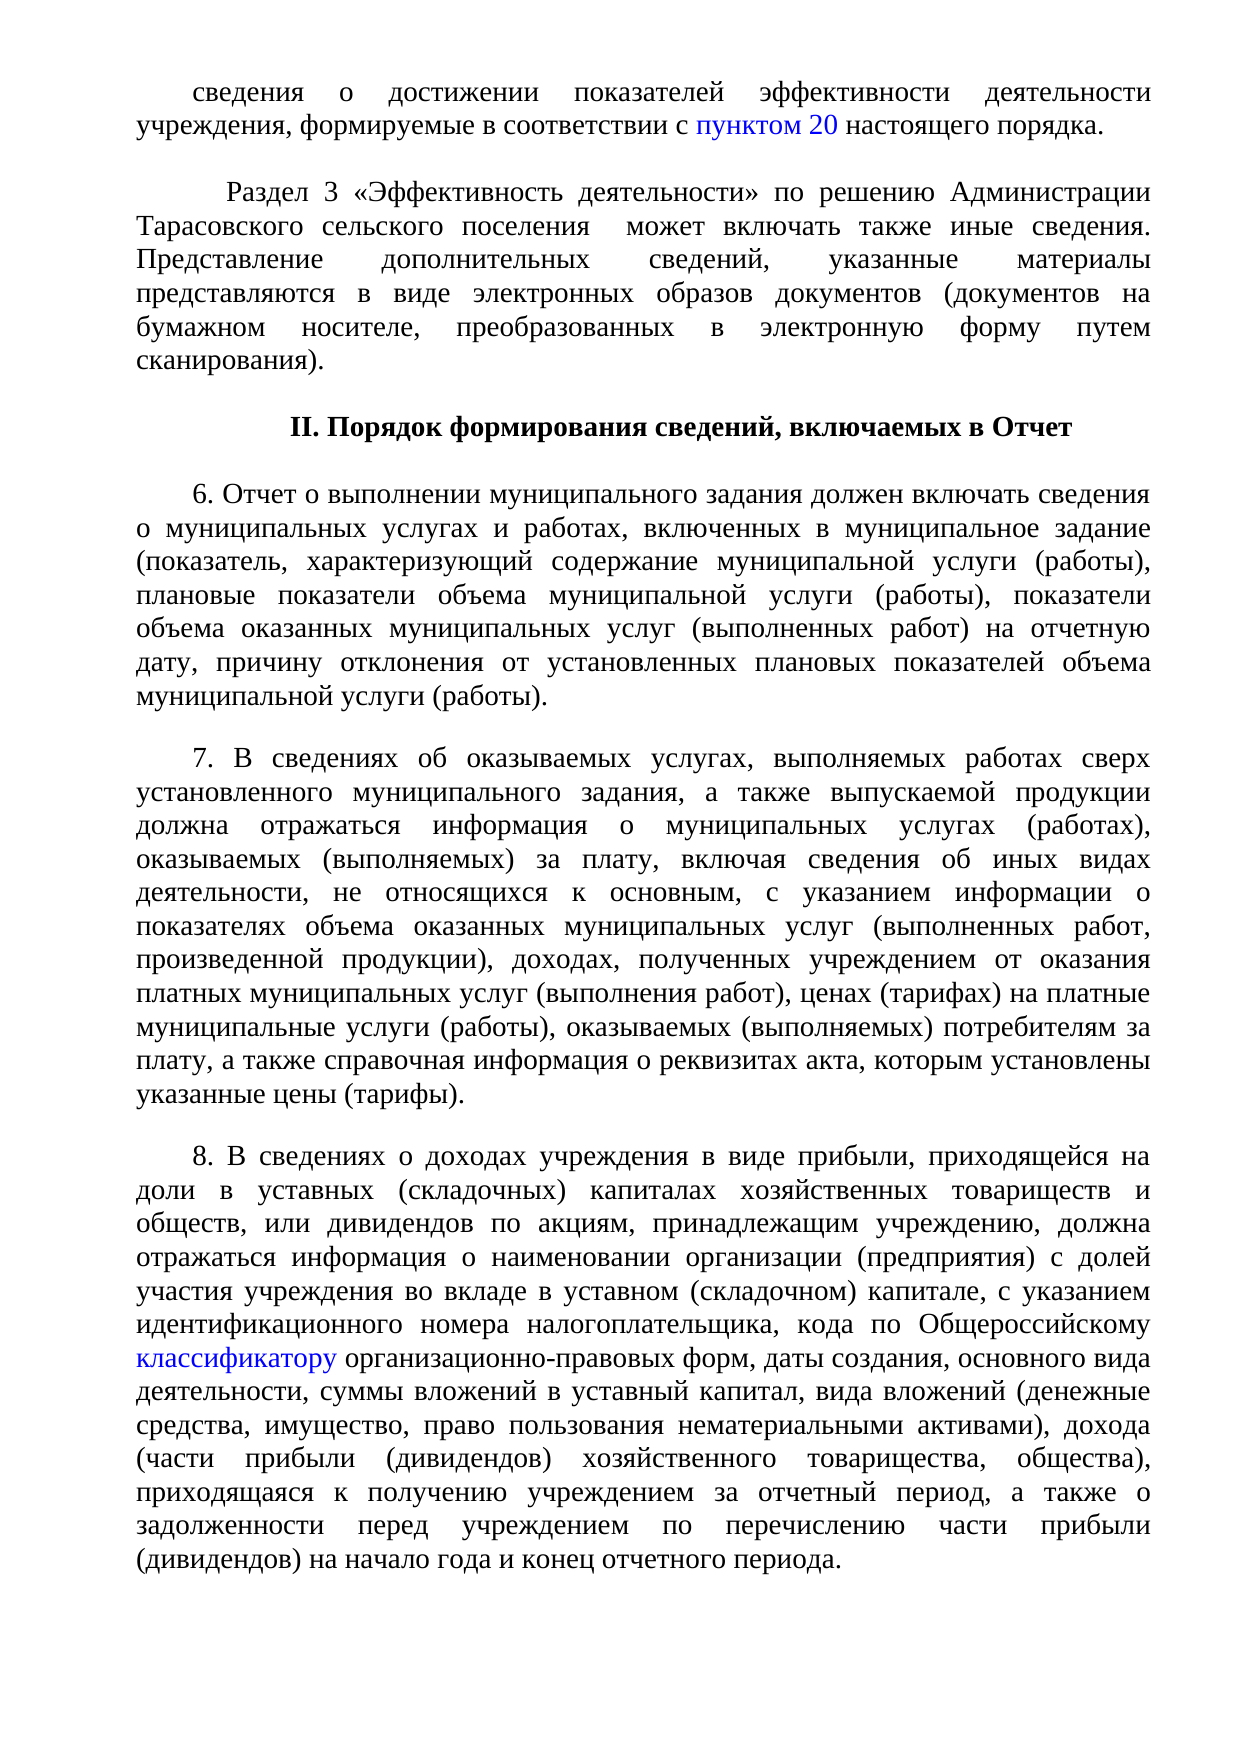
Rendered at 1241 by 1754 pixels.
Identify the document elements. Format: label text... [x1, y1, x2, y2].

text 7. В сведениях об оказываемых услугах, выполняемых работах сверх установленного муниципального задания, а также выпускаемой продукции должна отражаться информация о муниципальных услугах (работах), оказываемых (выполняемых) за плату, включая сведения об иных видах деятельности, не относящихся к основным, с указанием информации о показателях объема оказанных муниципальных услуг (выполненных работ, произведенной продукции), доходах, полученных учреждением от оказания платных муниципальных услуг (выполнения работ), ценах (тарифах) на платные муниципальные услуги (работы), оказываемых (выполняемых) потребителям за плату, а также справочная информация о реквизитах акта, которым установлены указанные цены (тарифы). [136, 740, 1152, 1109]
text 8. В сведениях о доходах учреждения в виде прибыли, приходящейся на доли в уставных (складочных) капиталах хозяйственных товариществ и обществ, или дивидендов по акциям, принадлежащим учреждению, должна отражаться информация о наименовании организации (предприятия) с долей участия учреждения во вкладе в уставном (складочном) капитале, с указанием идентификационного номера налогоплательщика, кода по Общероссийскому классификатору организационно-правовых форм, даты создания, основного вида деятельности, суммы вложений в уставный капитал, вида вложений (денежные средства, имущество, право пользования нематериальными активами), дохода (части прибыли (дивидендов) хозяйственного товарищества, общества), приходящаяся к получению учреждением за отчетный период, а также о задолженности перед учреждением по перечислению части прибыли (дивидендов) на начало года и конец отчетного периода. [136, 1138, 1152, 1574]
text II. Порядок формирования сведений, включаемых в Отчет [136, 409, 1152, 443]
text Раздел 3 «Эффективность деятельности» по решению Администрации Тарасовского сельского поселения может включать также иные сведения. Представление дополнительных сведений, указанные материалы представляются в виде электронных образов документов (документов на бумажном носителе, преобразованных в электронную форму путем сканирования). [136, 174, 1152, 376]
text 6. Отчет о выполнении муниципального задания должен включать сведения о муниципальных услугах и работах, включенных в муниципальное задание (показатель, характеризующий содержание муниципальной услуги (работы), плановые показатели объема муниципальной услуги (работы), показатели объема оказанных муниципальных услуг (выполненных работ) на отчетную дату, причину отклонения от установленных плановых показателей объема муниципальной услуги (работы). [136, 476, 1152, 711]
text сведения о достижении показателей эффективности деятельности учреждения, формируемые в соответствии с пунктом 20 настоящего порядка. [136, 74, 1152, 141]
